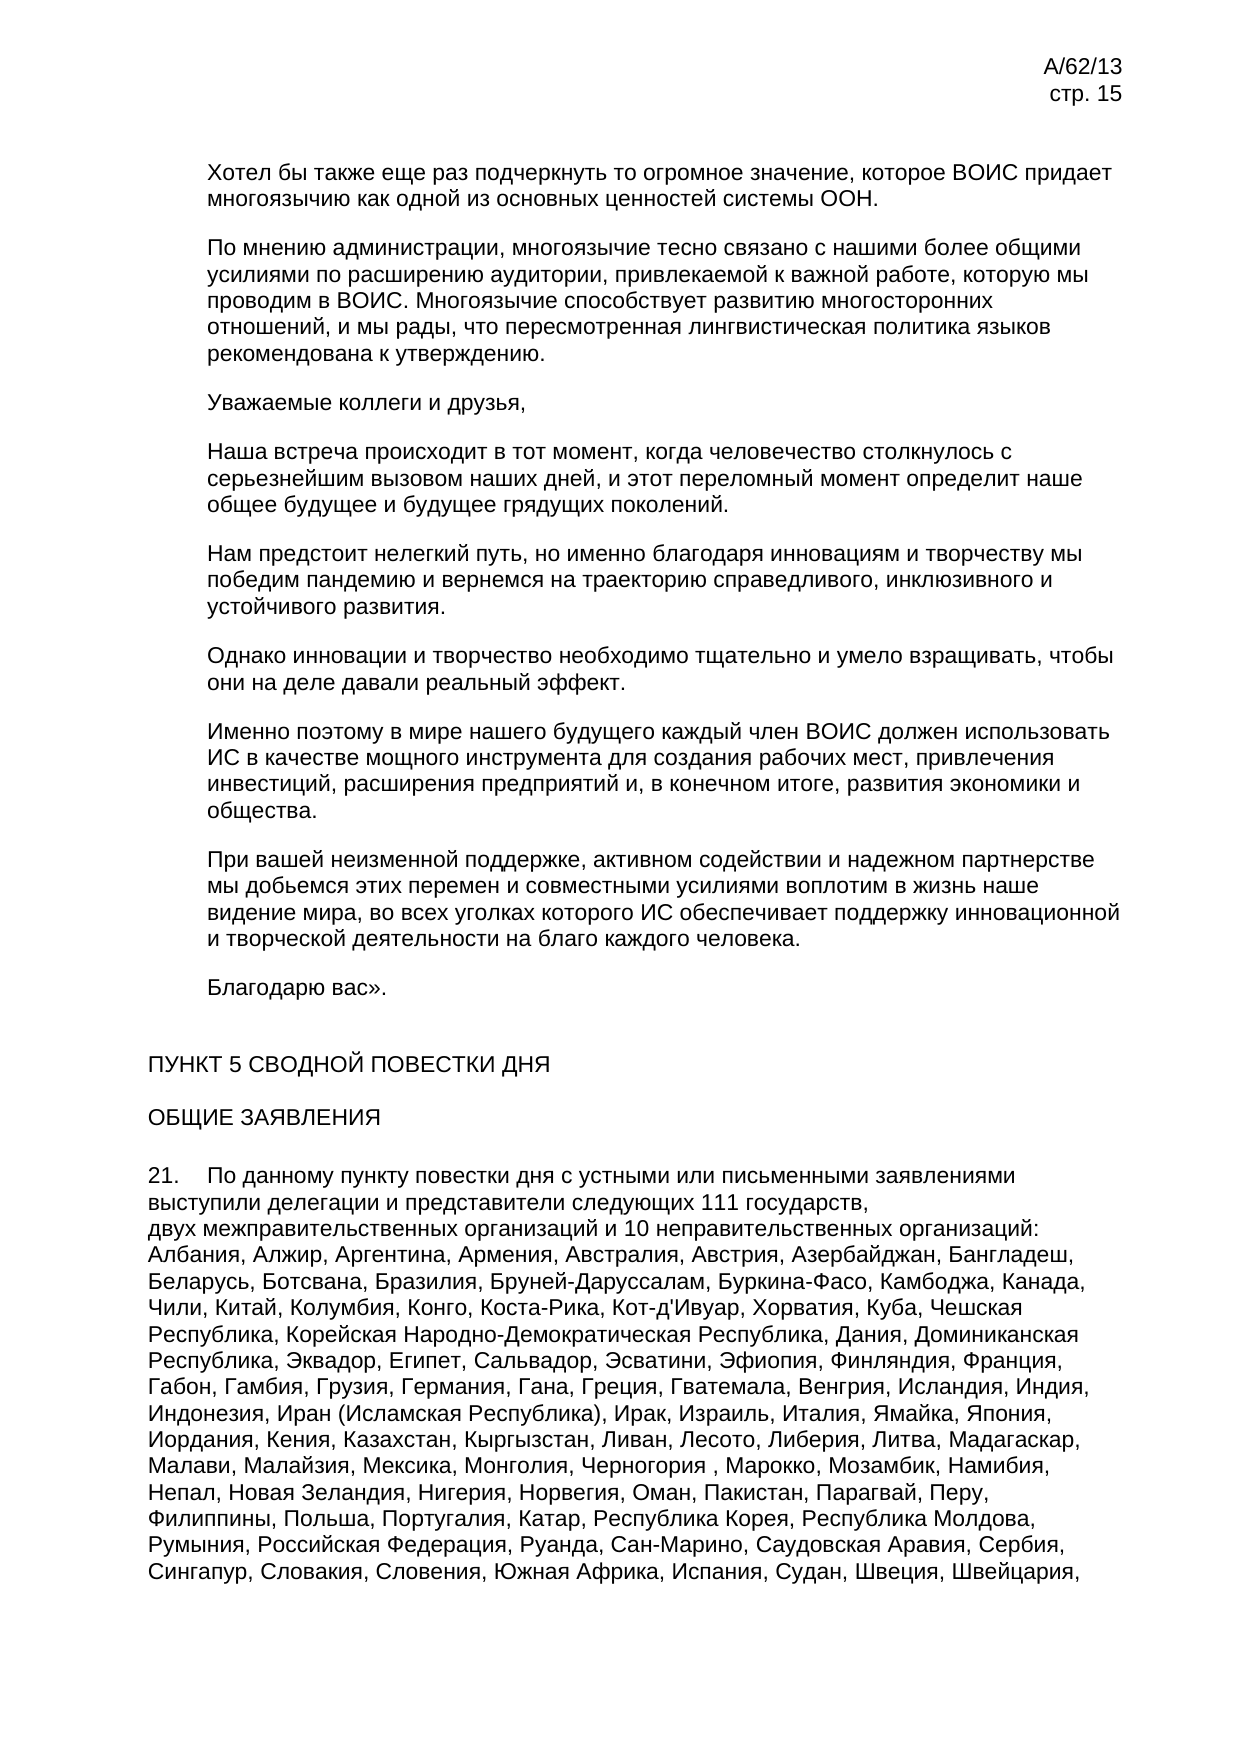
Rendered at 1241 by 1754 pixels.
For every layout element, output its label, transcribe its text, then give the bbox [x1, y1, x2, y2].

text Однако инновации и творчество необходимо тщательно и умело взращивать, чтобы они на деле давали реальный эффект. [207, 642, 1122, 695]
text Наша встреча происходит в тот момент, когда человечество столкнулось с серьезнейшим вызовом наших дней, и этот переломный момент определит наше общее будущее и будущее грядущих поколений. [207, 438, 1122, 517]
text По мнению администрации, многоязычие тесно связано с нашими более общими усилиями по расширению аудитории, привлекаемой к важной работе, которую мы проводим в ВОИС. Многоязычие способствует развитию многосторонних отношений, и мы рады, что пересмотренная лингвистическая политика языков рекомендована к утверждению. [207, 234, 1122, 366]
text При вашей неизменной поддержке, активном содействии и надежном партнерстве мы добьемся этих перемен и совместными усилиями воплотим в жизнь наше видение мира, во всех уголках которого ИС обеспечивает поддержку инновационной и творческой деятельности на благо каждого человека. [207, 846, 1122, 951]
subtitle ПУНКТ 5 сводной повестки дня ОБЩИЕ ЗАЯВЛЕНИЯ [148, 1051, 1122, 1130]
text Именно поэтому в мире нашего будущего каждый член ВОИС должен использовать ИС в качестве мощного инструмента для создания рабочих мест, привлечения инвестиций, расширения предприятий и, в конечном итоге, развития экономики и общества. [207, 718, 1122, 823]
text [148, 1162, 1122, 1584]
text Хотел бы также еще раз подчеркнуть то огромное значение, которое ВОИС придает многоязычию как одной из основных ценностей системы ООН. [207, 158, 1122, 211]
text Уважаемые коллеги и друзья, [207, 389, 1122, 415]
text Нам предстоит нелегкий путь, но именно благодаря инновациям и творчеству мы победим пандемию и вернемся на траекторию справедливого, инклюзивного и устойчивого развития. [207, 540, 1122, 619]
list Благодарю вас». [207, 974, 1122, 1001]
